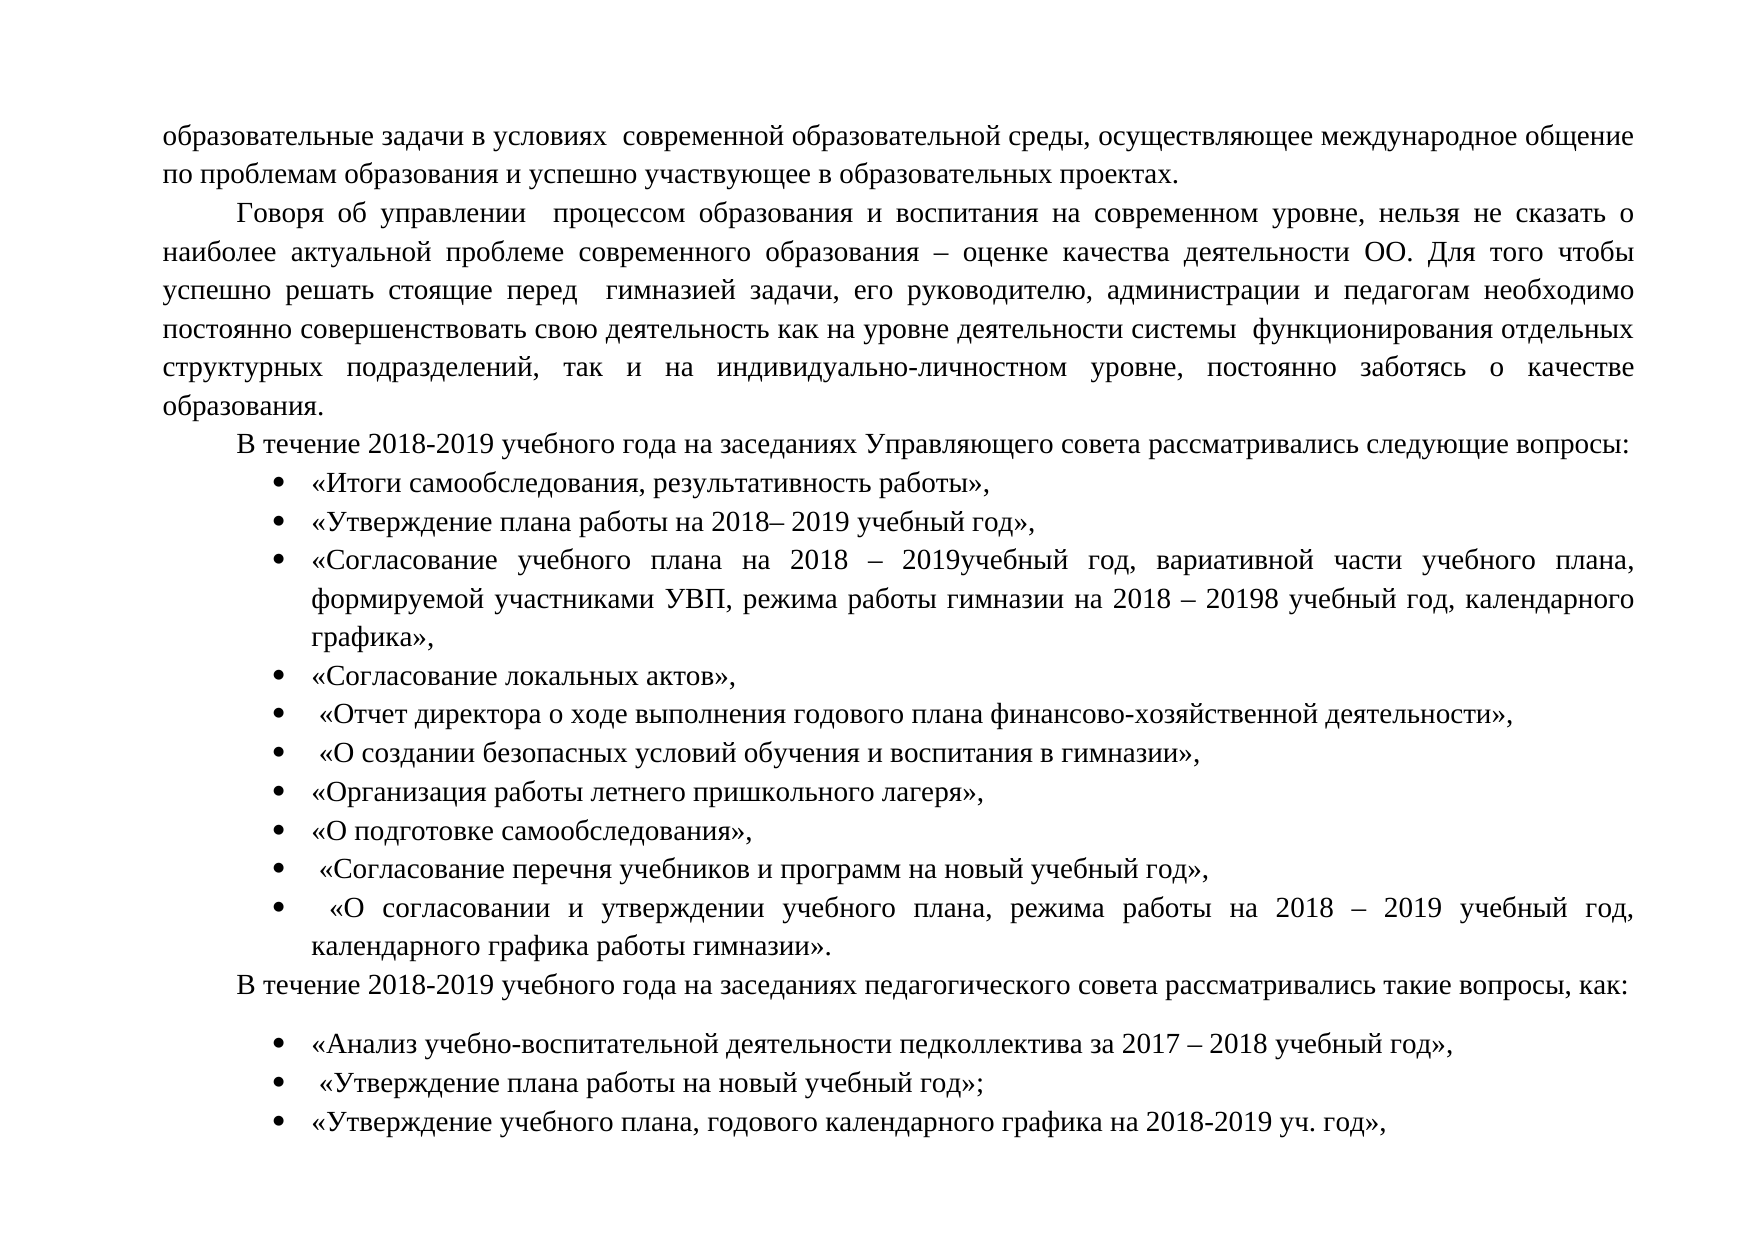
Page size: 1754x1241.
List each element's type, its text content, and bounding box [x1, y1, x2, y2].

list «Анализ учебно-воспитательной деятельности педколлектива за 2017 – 2018 учебный год», [274, 1026, 1636, 1060]
list «Согласование локальных актов», [274, 658, 1636, 692]
list «Утверждение плана работы на 2018– 2019 учебный год», [274, 504, 1636, 537]
text В течение 2018-2019 учебного года на заседаниях педагогического совета рассматривались такие вопросы, как: [162, 967, 1636, 1001]
list «Итоги самообследования, результативность работы», [274, 465, 1636, 499]
list «Отчет директора о ходе выполнения годового плана финансово-хозяйственной деятельности», [274, 697, 1636, 730]
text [162, 118, 1636, 190]
text В течение 2018-2019 учебного года на заседаниях Управляющего совета рассматривались следующие вопросы: [162, 426, 1636, 460]
text Говоря об управлении процессом образования и воспитания на современном уровне, нельзя не сказать о наиболее актуальной проблеме современного образования – оценке качества деятельности ОО. Для того чтобы успешно решать стоящие перед гимназией задачи, его руководителю, администрации и педагогам необходимо постоянно совершенствовать свою деятельность как на уровне деятельности системы функционирования отдельных структурных подразделений, так и на индивидуально-личностном уровне, постоянно заботясь о качестве образования. [162, 195, 1636, 421]
list «Согласование учебного плана на 2018 – 2019учебный год, вариативной части учебного плана, формируемой участниками УВП, режима работы гимназии на 2018 – 20198 учебный год, календарного графика», [274, 542, 1636, 653]
list «Организация работы летнего пришкольного лагеря», [274, 774, 1636, 808]
list «Утверждение плана работы на новый учебный год»; [274, 1065, 1636, 1099]
list «О создании безопасных условий обучения и воспитания в гимназии», [274, 735, 1636, 769]
list «О подготовке самообследования», [274, 813, 1636, 846]
list «Согласование перечня учебников и программ на новый учебный год», [274, 851, 1636, 885]
list «Утверждение учебного плана, годового календарного графика на 2018-2019 уч. год», [274, 1104, 1636, 1137]
list «О согласовании и утверждении учебного плана, режима работы на 2018 – 2019 учебный год, календарного графика работы гимназии». [274, 890, 1636, 962]
